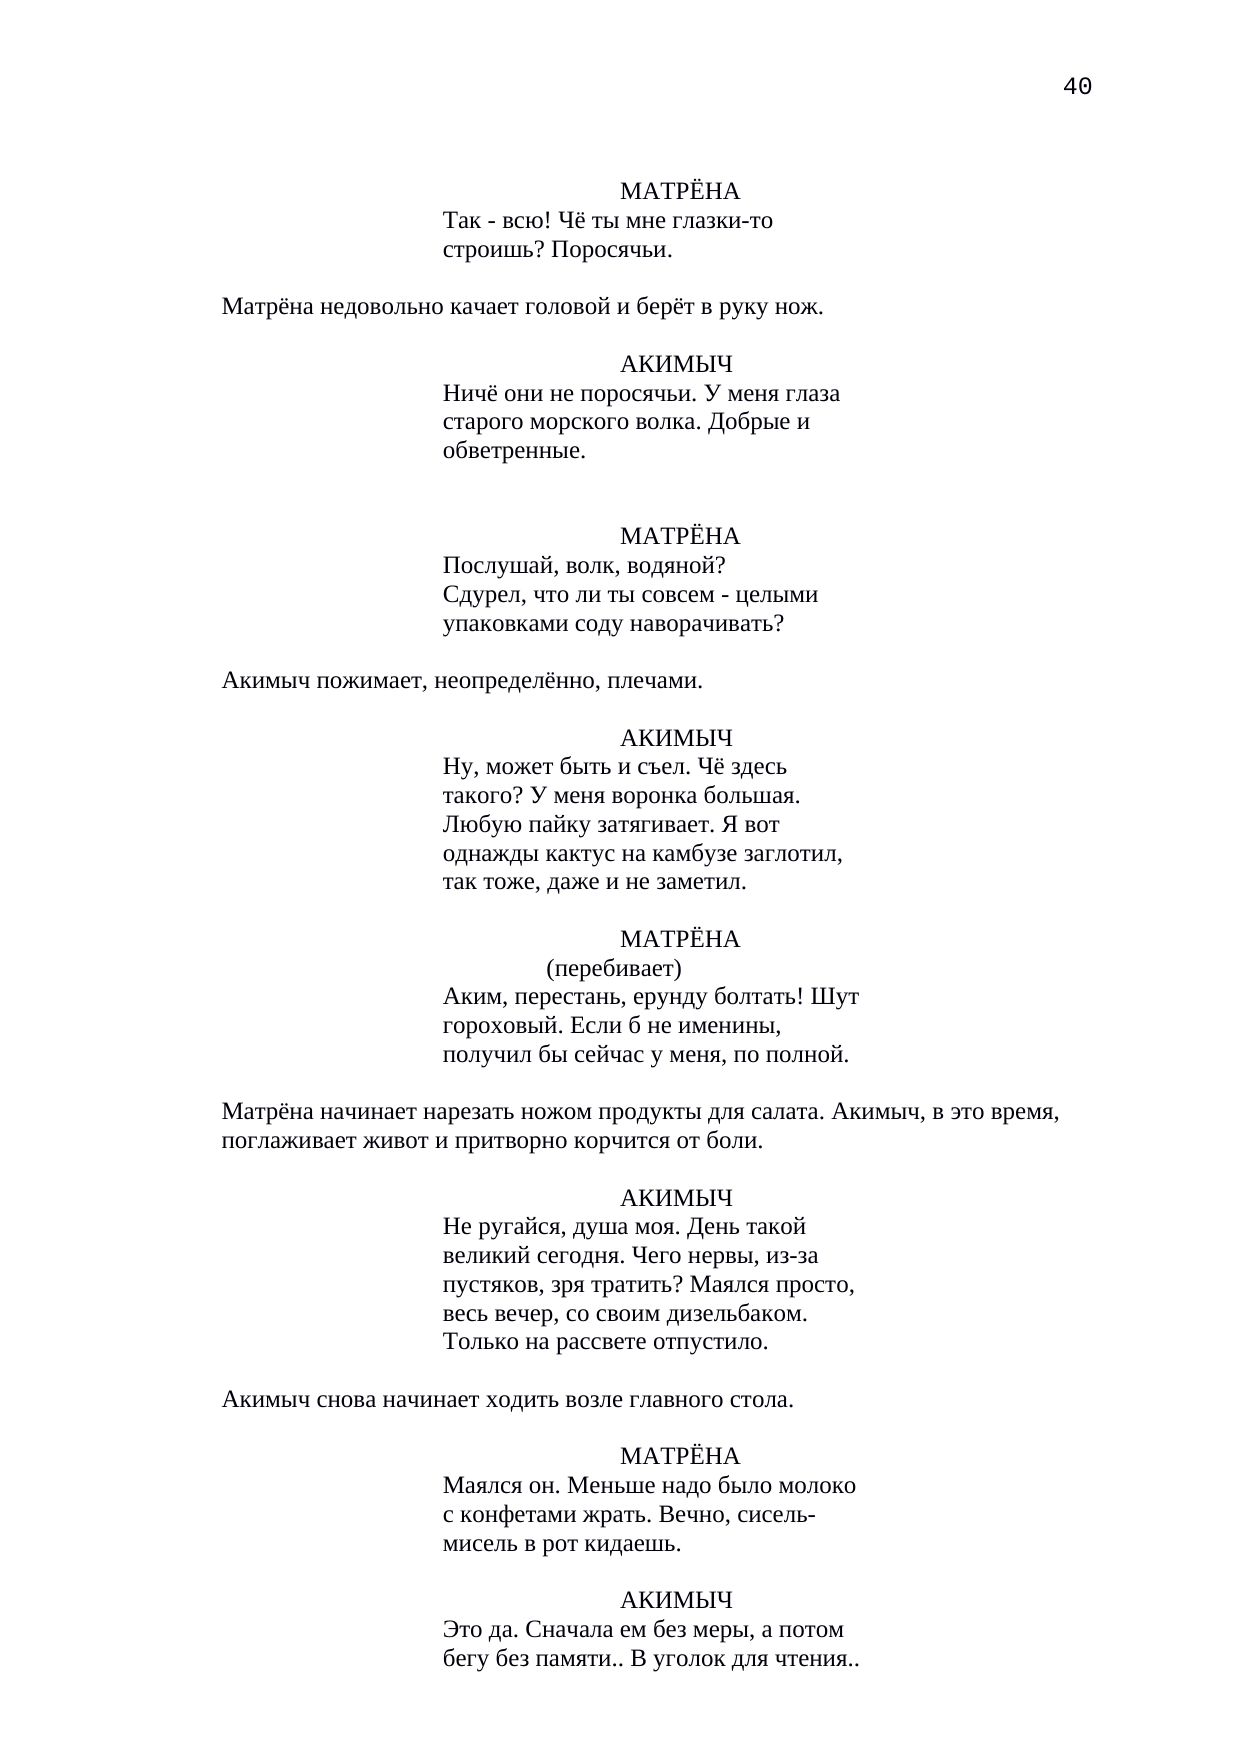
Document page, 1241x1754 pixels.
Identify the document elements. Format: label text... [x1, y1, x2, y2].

text МАТРЁНА [620, 521, 1093, 550]
text Акимыч снова начинает ходить возле главного стола. [221, 1384, 1093, 1413]
text Маялся он. Меньше надо было молоко с конфетами жрать. Вечно, сисель-мисель в рот кидаешь. [443, 1470, 871, 1556]
text АКИМЫЧ [620, 349, 1093, 378]
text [443, 1614, 871, 1671]
text Матрёна начинает нарезать ножом продукты для салата. Акимыч, в это время, поглаживает живот и притворно корчится от боли. [221, 1096, 1093, 1154]
text МАТРЁНА [620, 176, 1093, 205]
text МАТРЁНА [620, 924, 1093, 953]
text Послушай, волк, водяной? [443, 550, 871, 579]
text Так - всю! Чё ты мне глазки-то строишь? Поросячьи. [443, 205, 871, 263]
text АКИМЫЧ [620, 1183, 1093, 1211]
text Ну, может быть и съел. Чё здесь такого? У меня воронка большая. Любую пайку затягивает. Я вот однажды кактус на камбузе заглотил, так тоже, даже и не заметил. [443, 751, 871, 895]
text Акимыч пожимает, неопределённо, плечами. [221, 665, 1093, 694]
text Матрёна недовольно качает головой и берёт в руку нож. [221, 291, 1093, 320]
text Не ругайся, душа моя. День такой великий сегодня. Чего нервы, из-за пустяков, зря тратить? Маялся просто, весь вечер, со своим дизельбаком. Только на рассвете отпустило. [443, 1211, 871, 1355]
text МАТРЁНА [620, 1441, 1093, 1470]
text АКИМЫЧ [620, 1585, 1093, 1614]
text (перебивает) [546, 953, 827, 981]
text Аким, перестань, ерунду болтать! Шут гороховый. Если б не именины, получил бы сейчас у меня, по полной. [443, 981, 871, 1068]
text Ничё они не поросячьи. У меня глаза старого морского волка. Добрые и обветренные. [443, 378, 871, 464]
text АКИМЫЧ [620, 723, 1093, 751]
text Сдурел, что ли ты совсем - целыми упаковками соду наворачивать? [443, 579, 871, 636]
